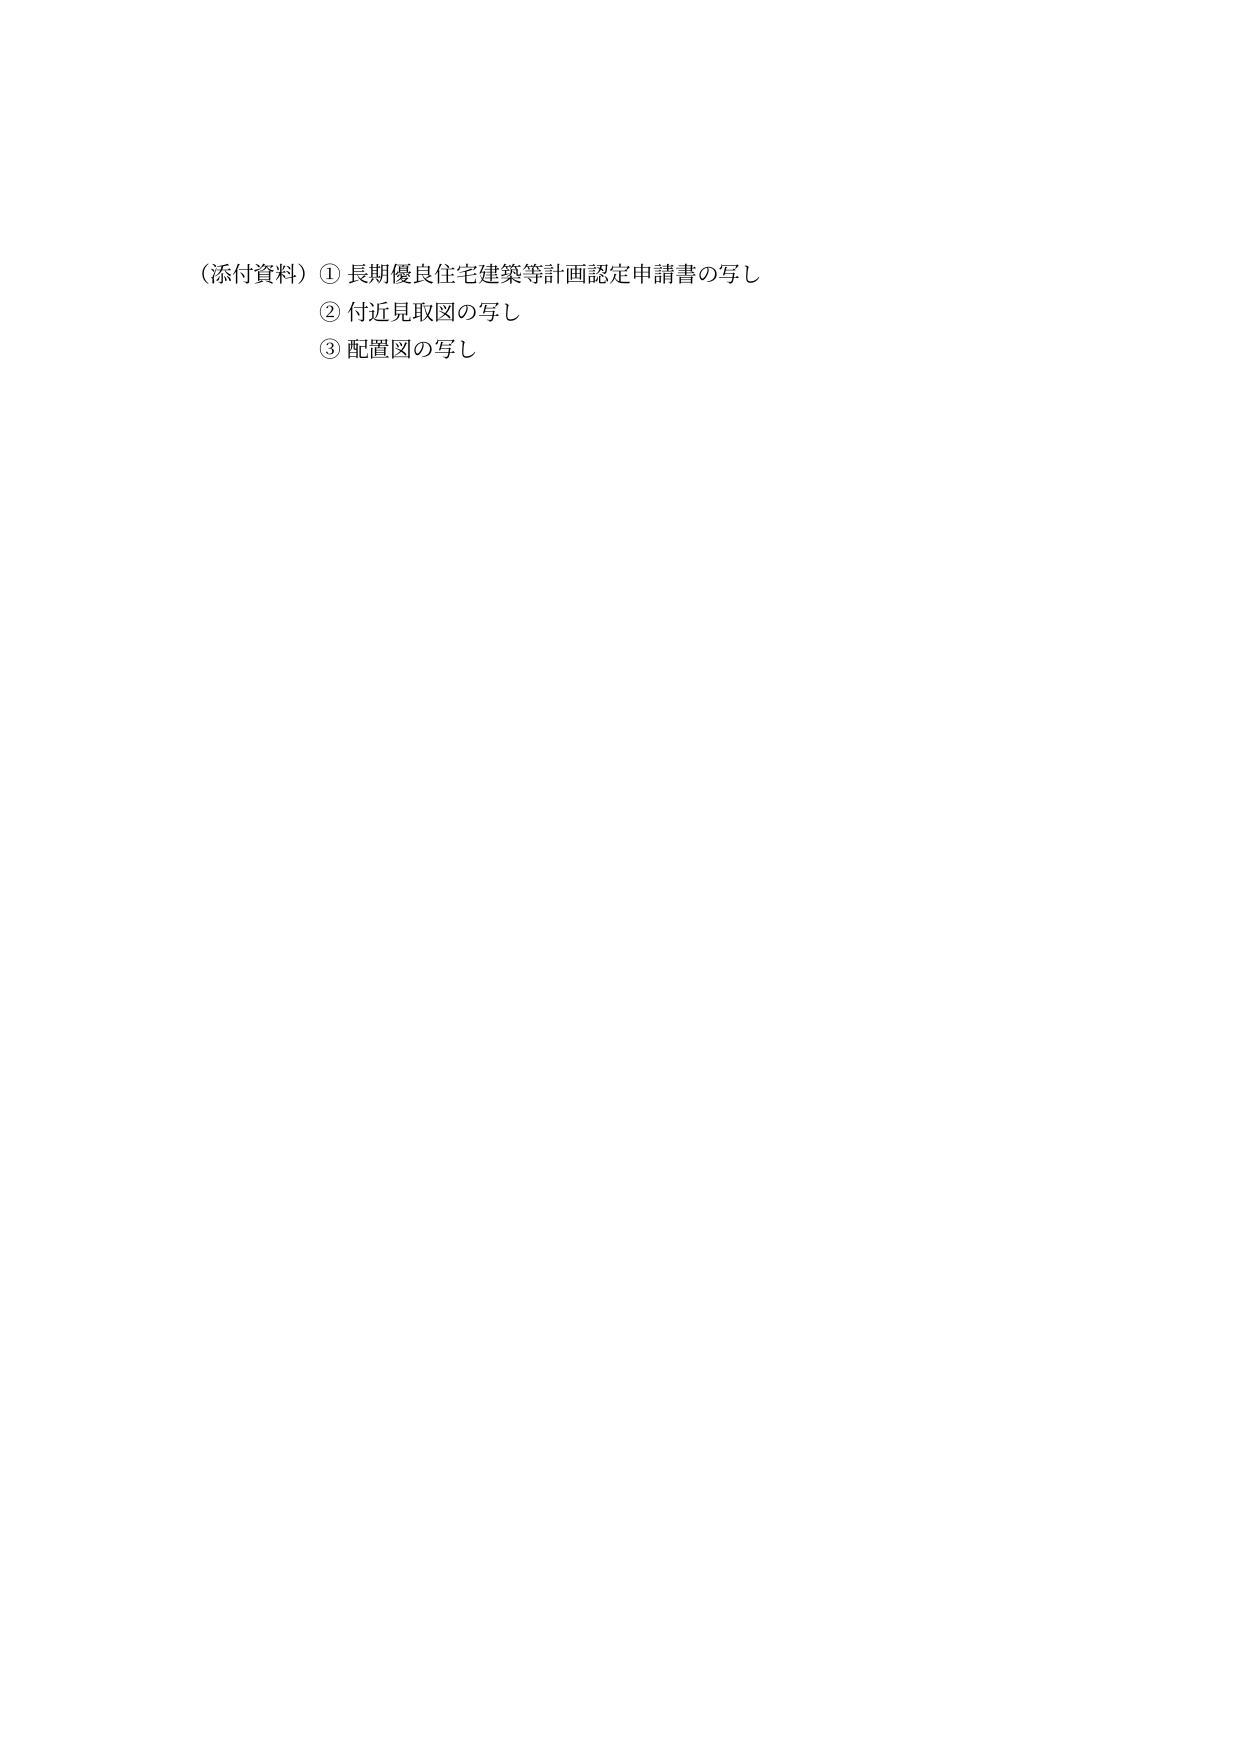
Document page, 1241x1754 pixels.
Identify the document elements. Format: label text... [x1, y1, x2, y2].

text ② 付近見取図の写し [177, 292, 1063, 329]
text （添付資料）① 長期優良住宅建築等計画認定申請書の写し [177, 254, 1063, 292]
text ③ 配置図の写し [177, 329, 1063, 367]
